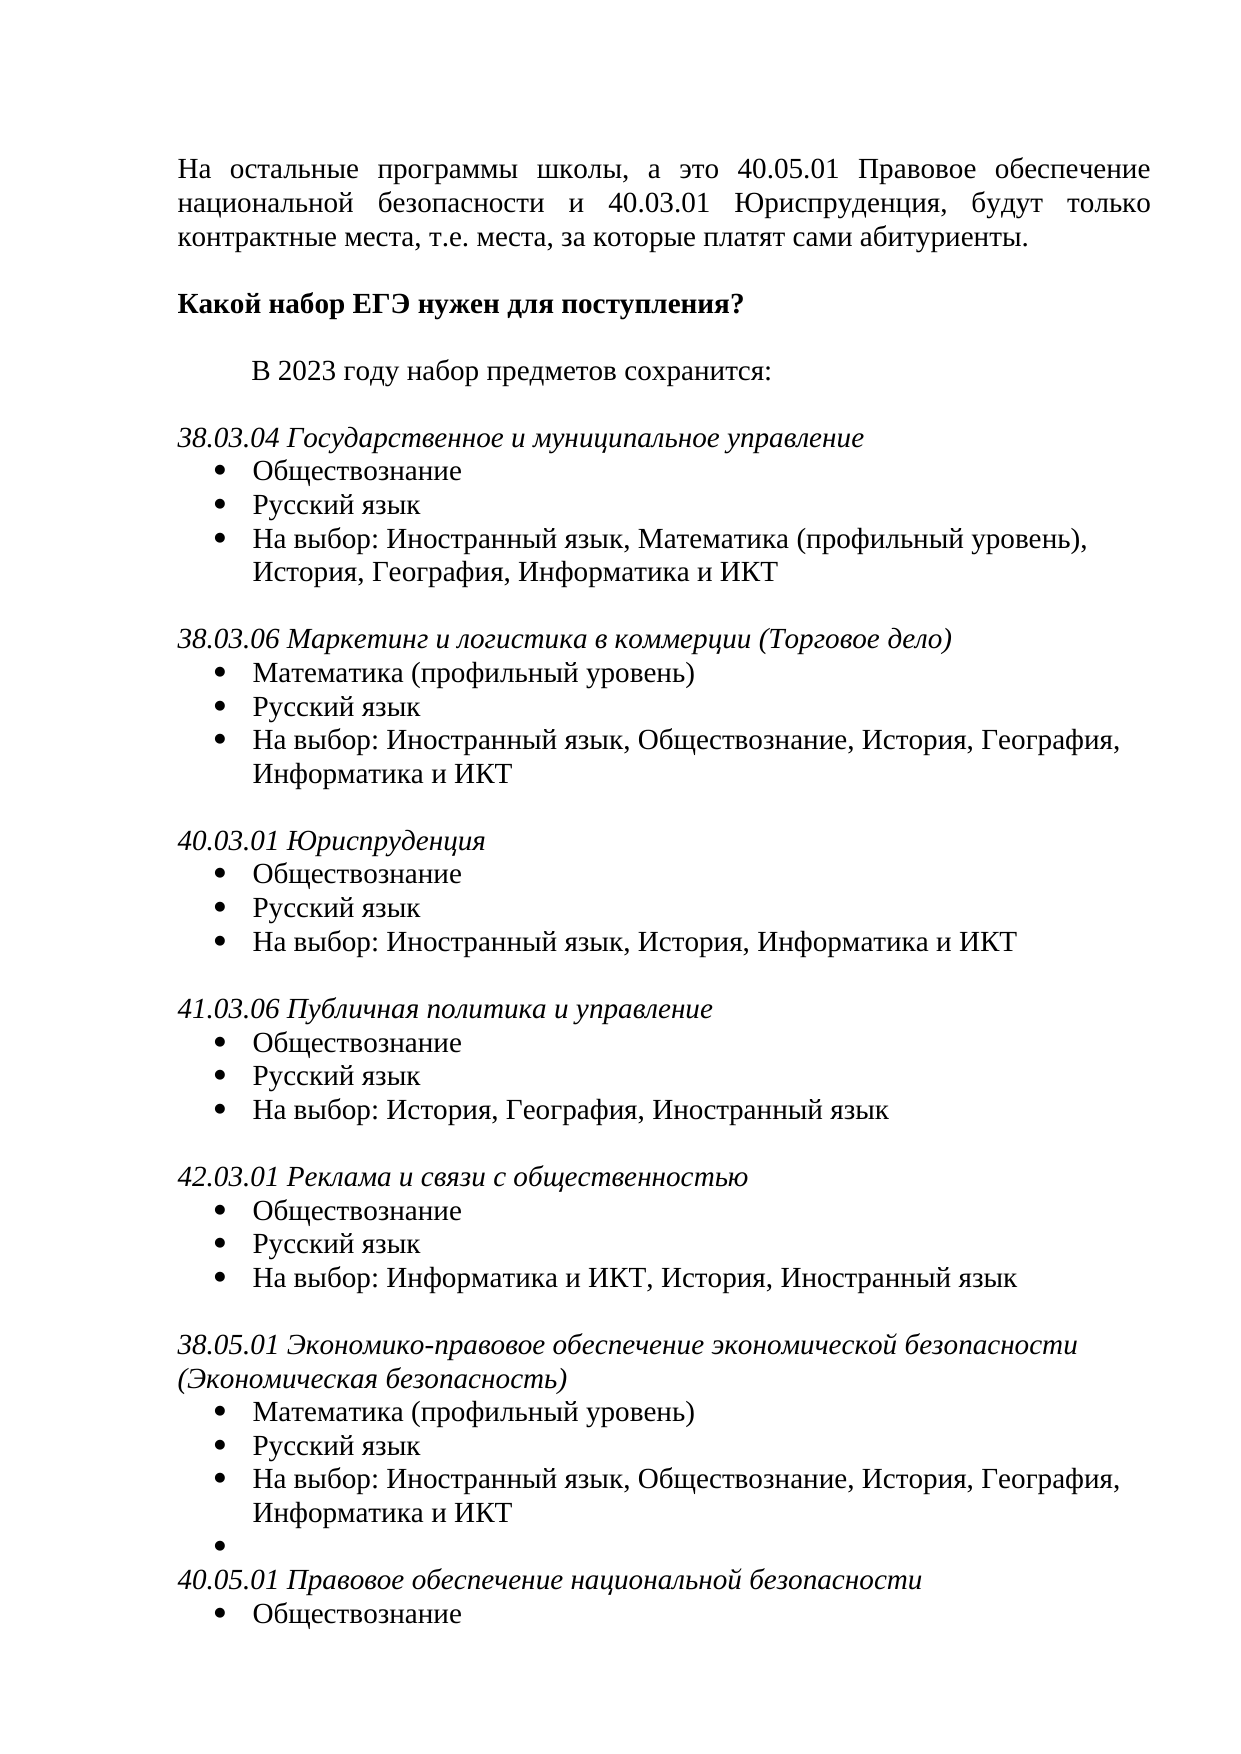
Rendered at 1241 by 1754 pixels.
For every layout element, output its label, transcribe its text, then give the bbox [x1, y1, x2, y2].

text 38.03.04 Государственное и муниципальное управление [177, 420, 1152, 453]
list Математика (профильный уровень) [215, 1394, 1152, 1428]
list На выбор: Иностранный язык, Обществознание, История, География, Информатика и ИКТ [215, 722, 1152, 789]
list На выбор: Иностранный язык, Математика (профильный уровень), История, География, Информатика и ИКТ [215, 521, 1152, 588]
list На выбор: История, География, Иностранный язык [215, 1092, 1152, 1126]
list Русский язык [215, 890, 1152, 924]
text 40.03.01 Юриспруденция [177, 823, 1152, 857]
text 38.03.06 Маркетинг и логистика в коммерции (Торговое дело) [177, 622, 1152, 655]
list Русский язык [215, 1058, 1152, 1092]
list Обществознание [215, 1596, 1152, 1629]
text В 2023 году набор предметов сохранится: [177, 353, 1152, 386]
text 38.05.01 Экономико-правовое обеспечение экономической безопасности (Экономическая безопасность) [177, 1327, 1152, 1394]
list Русский язык [215, 1428, 1152, 1462]
list Математика (профильный уровень) [215, 655, 1152, 689]
text 41.03.06 Публичная политика и управление [177, 991, 1152, 1025]
text 40.05.01 Правовое обеспечение национальной безопасности [177, 1562, 1152, 1596]
list Русский язык [215, 487, 1152, 521]
text На остальные программы школы, а это 40.05.01 Правовое обеспечение национальной безопасности и 40.03.01 Юриспруденция, будут только контрактные места, т.е. места, за которые платят сами абитуриенты. [177, 152, 1152, 252]
list Русский язык [215, 1226, 1152, 1260]
list На выбор: Информатика и ИКТ, История, Иностранный язык [215, 1260, 1152, 1294]
list Русский язык [215, 689, 1152, 722]
list Обществознание [215, 453, 1152, 487]
list Обществознание [215, 857, 1152, 890]
list На выбор: Иностранный язык, История, Информатика и ИКТ [215, 924, 1152, 958]
text 42.03.01 Реклама и связи с общественностью [177, 1159, 1152, 1193]
list Обществознание [215, 1193, 1152, 1226]
list Обществознание [215, 1025, 1152, 1058]
text Какой набор ЕГЭ нужен для поступления? [177, 286, 1152, 319]
list На выбор: Иностранный язык, Обществознание, История, География, Информатика и ИКТ [215, 1462, 1152, 1529]
